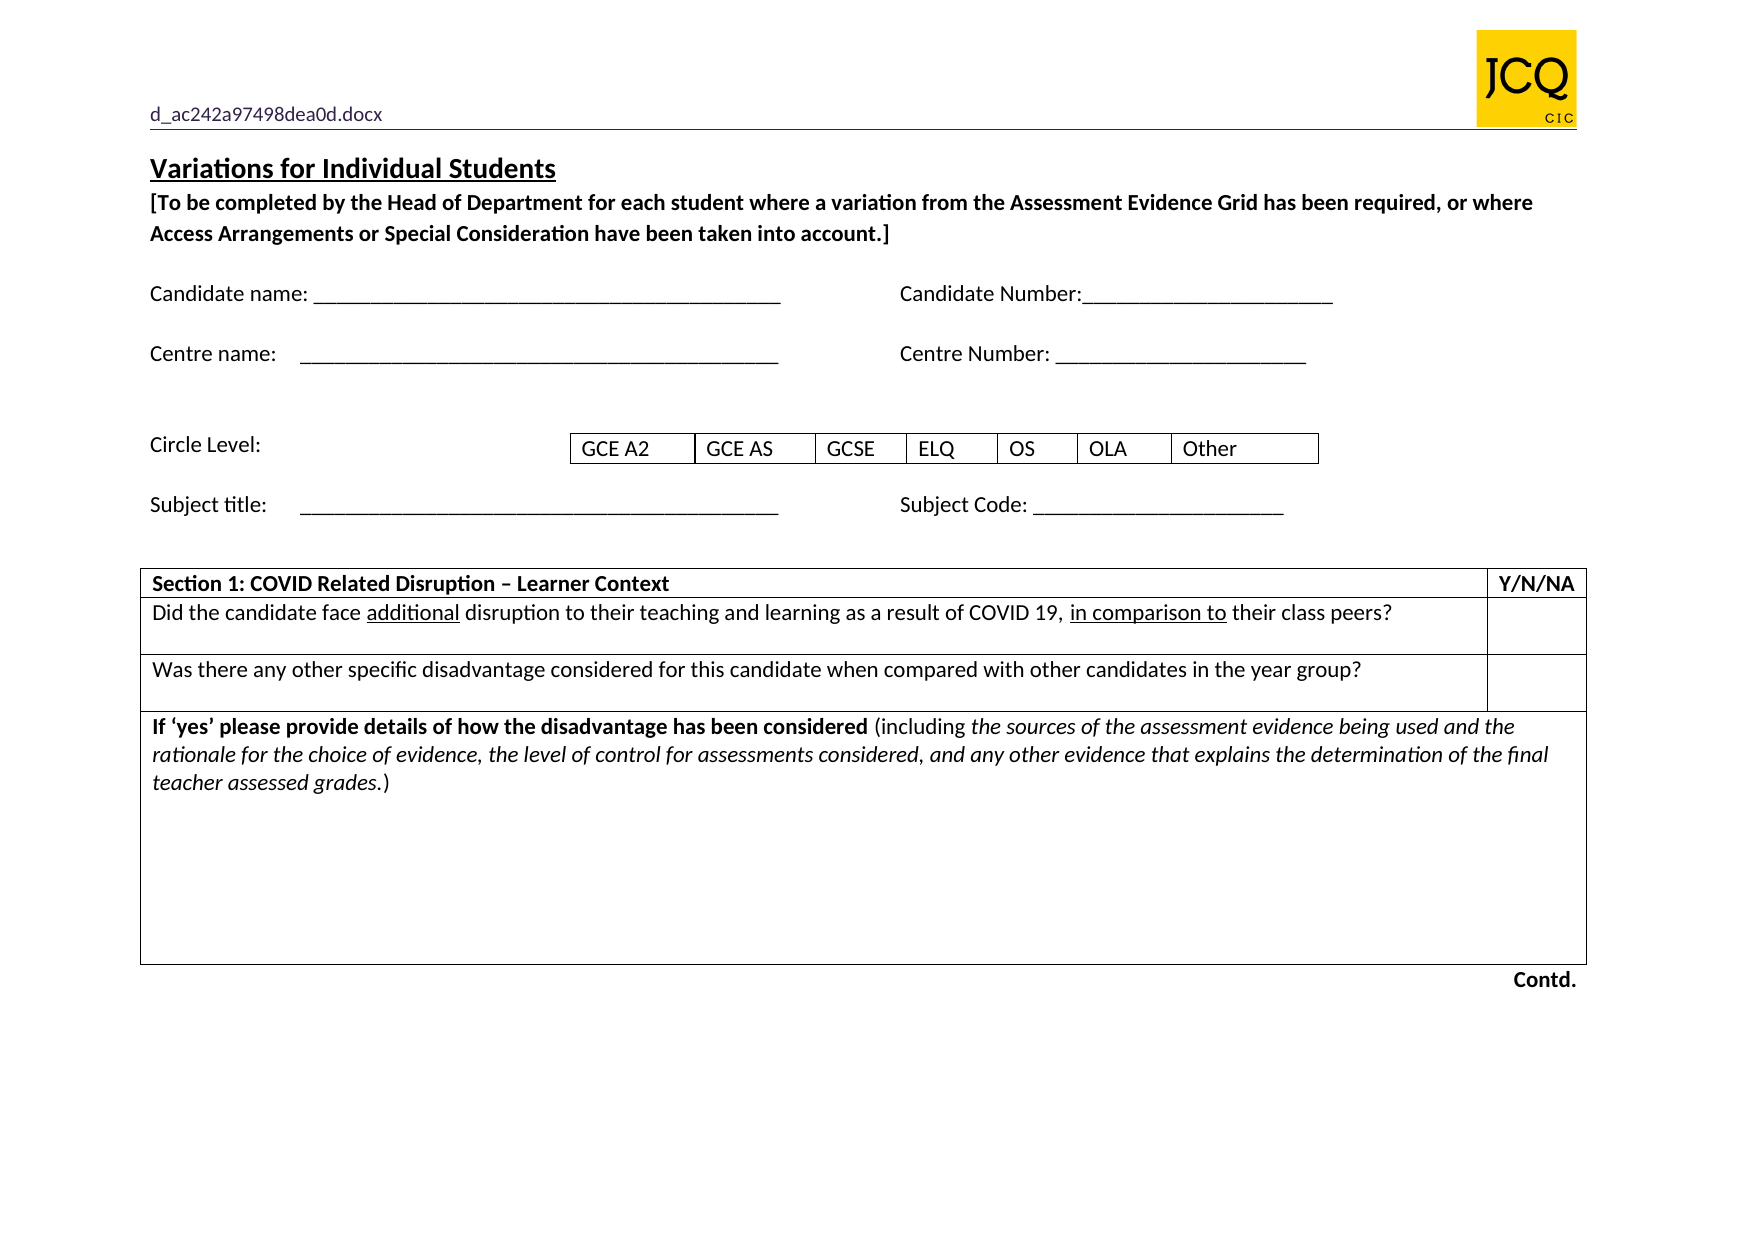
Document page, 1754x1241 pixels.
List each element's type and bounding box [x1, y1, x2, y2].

picture [1476, 30, 1577, 127]
